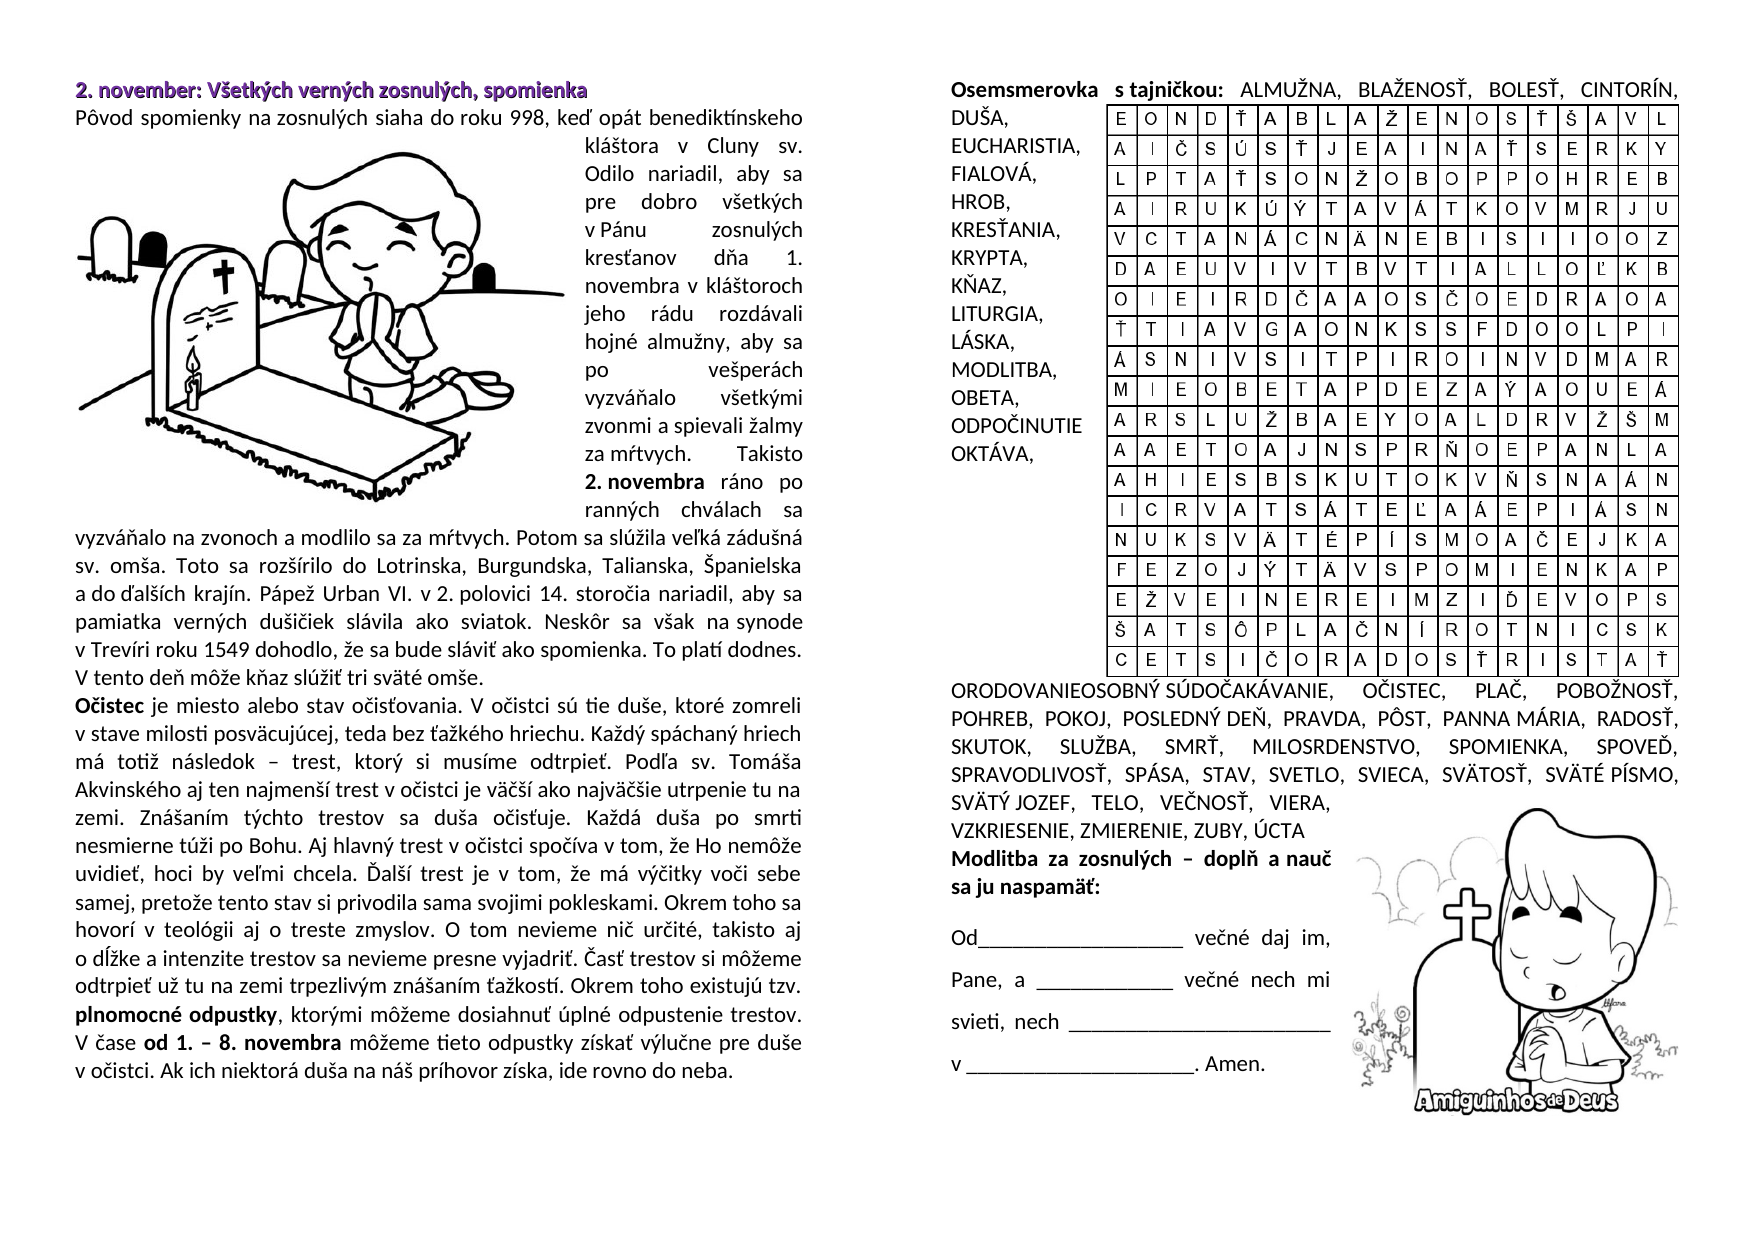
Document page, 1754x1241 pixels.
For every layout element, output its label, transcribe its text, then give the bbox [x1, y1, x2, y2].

text 2. november: Všetkých verných zosnulých, spomienka [75, 75, 803, 103]
text Modlitba za zosnulých – doplň a nauč sa ju naspamäť: [951, 844, 1350, 901]
text Od__________________ večné daj im, Pane, a ____________ večné nech mi svieti, nech _______________________ v ____________________. Amen. [951, 923, 1350, 1077]
picture [75, 131, 566, 520]
picture [1350, 805, 1679, 1116]
picture [1106, 104, 1679, 677]
text Očistec je miesto alebo stav očisťovania. V očistci sú tie duše, ktoré zomreli v stave milosti posväcujúcej, teda bez ťažkého hriechu. Každý spáchaný hriech má totiž následok – trest, ktorý si musíme odtrpieť. Podľa sv. Tomáša Akvinského aj ten najmenší trest v očistci je väčší ako najväčšie utrpenie tu na zemi. Znášaním týchto trestov sa duša očisťuje. Každá duša po smrti nesmierne túži po Bohu. Aj hlavný trest v očistci spočíva v tom, že Ho nemôže uvidieť, hoci by veľmi chcela. Ďalší trest je v tom, že má výčitky voči sebe samej, pretože tento stav si privodila sama svojimi pokleskami. Okrem toho sa hovorí v teológii aj o treste zmyslov. O tom nevieme nič určité, takisto aj o dĺžke a intenzite trestov sa nevieme presne vyjadriť. Časť trestov si môžeme odtrpieť už tu na zemi trpezlivým znášaním ťažkostí. Okrem toho existujú tzv. plnomocné odpustky, ktorými môžeme dosiahnuť úplné odpustenie trestov. V čase od 1. – 8. novembra môžeme tieto odpustky získať výlučne pre duše v očistci. Ak ich niektorá duša na náš príhovor získa, ide rovno do neba. [75, 691, 803, 1084]
